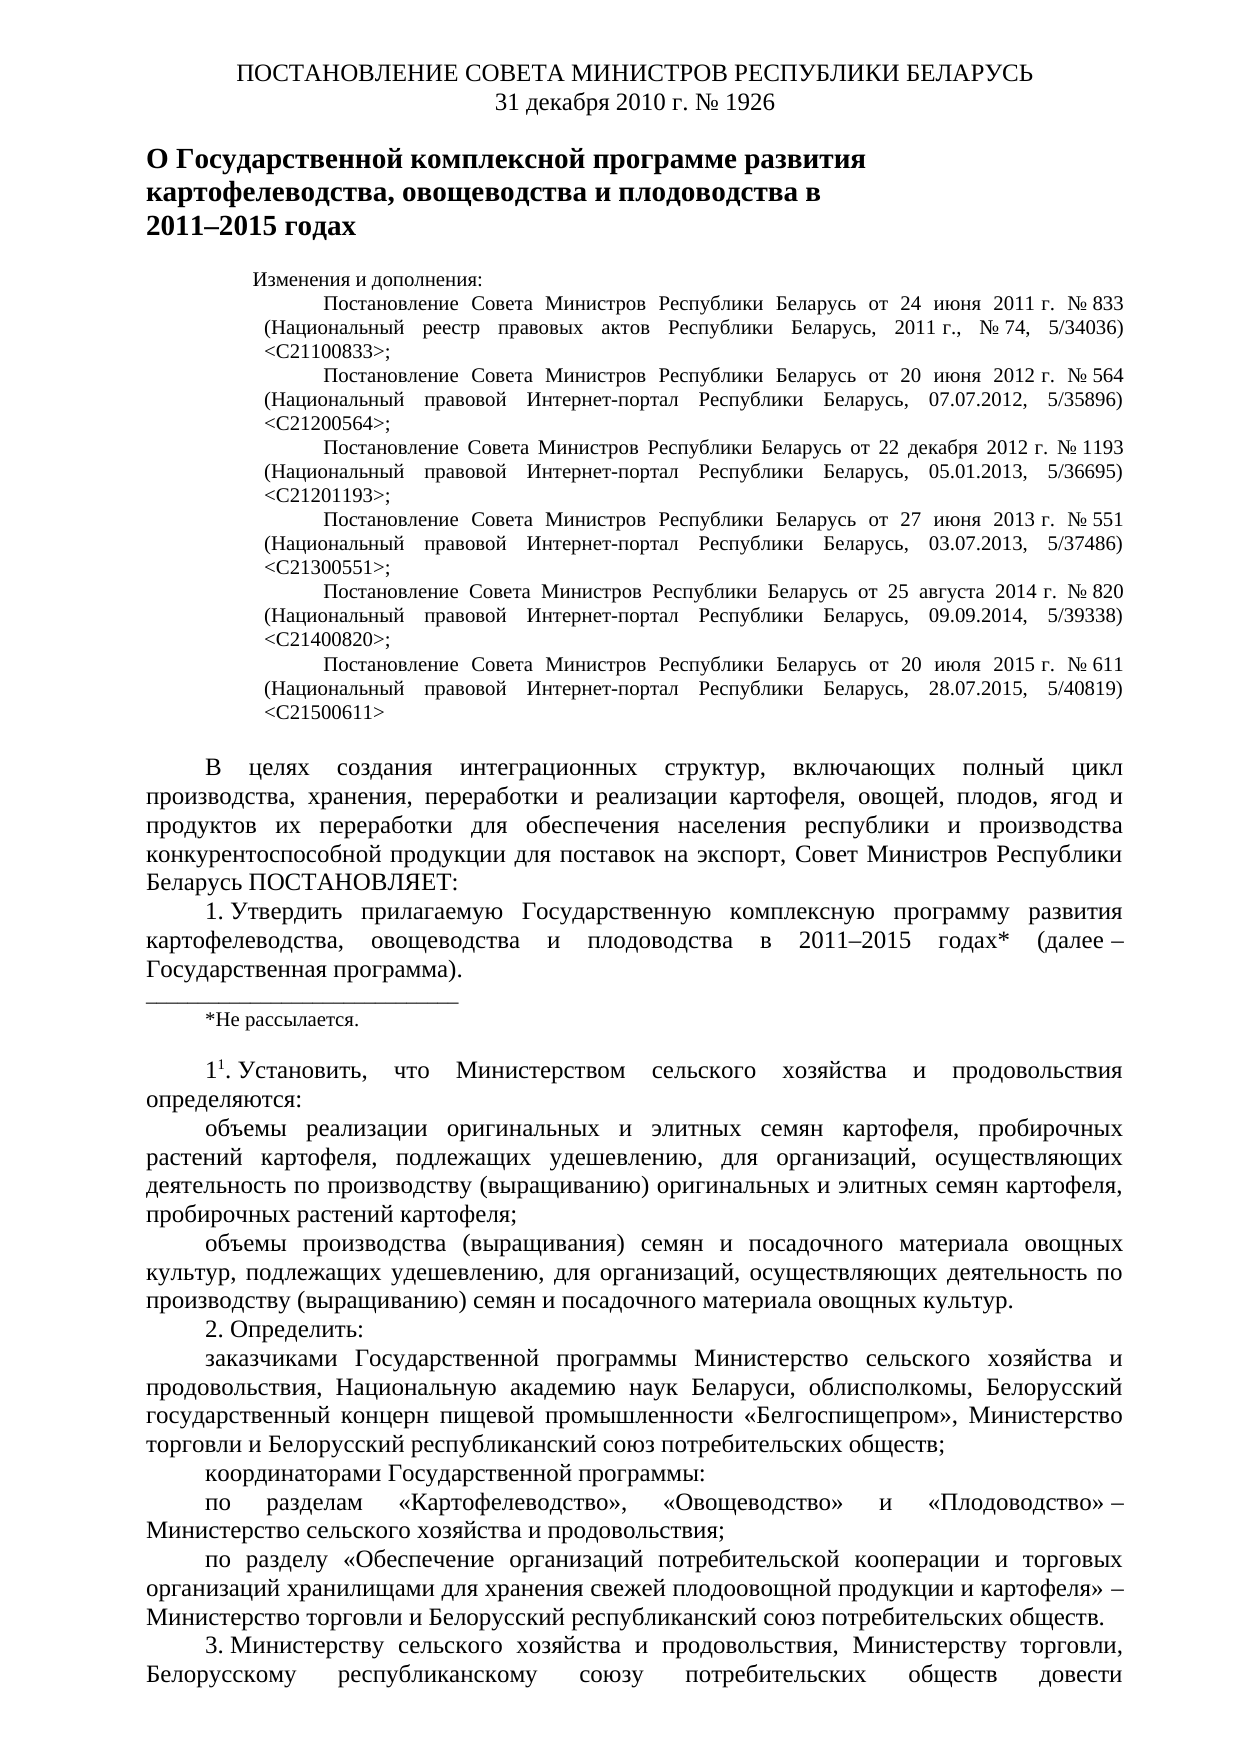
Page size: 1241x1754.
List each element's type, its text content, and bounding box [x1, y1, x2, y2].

text ПОСТАНОВЛЕНИЕ СОВЕТА МИНИСТРОВ РЕСПУБЛИКИ БЕЛАРУСЬ [146, 58, 1123, 87]
text *Не рассылается. [146, 1006, 1123, 1031]
text объемы производства (выращивания) семян и посадочного материала овощных культур, подлежащих удешевлению, для организаций, осуществляющих деятельность по производству (выращиванию) семян и посадочного материала овощных культур. [146, 1228, 1123, 1314]
text по разделам «Картофелеводство», «Овощеводство» и «Плодоводство» – Министерство сельского хозяйства и продовольствия; [146, 1487, 1123, 1544]
text объемы реализации оригинальных и элитных семян картофеля, пробирочных растений картофеля, подлежащих удешевлению, для организаций, осуществляющих деятельность по производству (выращиванию) оригинальных и элитных семян картофеля, пробирочных растений картофеля; [146, 1113, 1123, 1228]
text 11. Установить, что Министерством сельского хозяйства и продовольствия определяются: [146, 1056, 1123, 1113]
text 2. Определить: [146, 1314, 1123, 1343]
text Изменения и дополнения: [252, 266, 1123, 291]
text Постановление Совета Министров Республики Беларусь от 24 июня 2011 г. № 833 (Национальный реестр правовых актов Республики Беларусь, 2011 г., № 74, 5/34036) <C21100833>; [264, 291, 1123, 363]
text 1. Утвердить прилагаемую Государственную комплексную программу развития картофелеводства, овощеводства и плодоводства в 2011–2015 годах* (далее – Государственная программа). [146, 896, 1123, 982]
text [146, 1631, 1123, 1688]
text заказчиками Государственной программы Министерство сельского хозяйства и продовольствия, Национальную академию наук Беларуси, облисполкомы, Белорусский государственный концерн пищевой промышленности «Белгоспищепром», Министерство торговли и Белорусский республиканский союз потребительских обществ; [146, 1343, 1123, 1458]
text Постановление Совета Министров Республики Беларусь от 25 августа 2014 г. № 820 (Национальный правовой Интернет-портал Республики Беларусь, 09.09.2014, 5/39338) <C21400820>; [264, 579, 1123, 651]
text 31 декабря 2010 г. № 1926 [146, 87, 1123, 116]
text Постановление Совета Министров Республики Беларусь от 22 декабря 2012 г. № 1193 (Национальный правовой Интернет-портал Республики Беларусь, 05.01.2013, 5/36695) <C21201193>; [264, 435, 1123, 507]
text ______________________________ [146, 982, 1123, 1006]
title О Государственной комплексной программе развития картофелеводства, овощеводства и плодоводства в 2011–2015 годах [146, 141, 887, 241]
text координаторами Государственной программы: [146, 1458, 1123, 1487]
text Постановление Совета Министров Республики Беларусь от 20 июня 2012 г. № 564 (Национальный правовой Интернет-портал Республики Беларусь, 07.07.2012, 5/35896) <C21200564>; [264, 363, 1123, 435]
text по разделу «Обеспечение организаций потребительской кооперации и торговых организаций хранилищами для хранения свежей плодоовощной продукции и картофеля» – Министерство торговли и Белорусский республиканский союз потребительских обществ. [146, 1544, 1123, 1631]
text В целях создания интеграционных структур, включающих полный цикл производства, хранения, переработки и реализации картофеля, овощей, плодов, ягод и продуктов их переработки для обеспечения населения республики и производства конкурентоспособной продукции для поставок на экспорт, Совет Министров Республики Беларусь ПОСТАНОВЛЯЕТ: [146, 752, 1123, 896]
text Постановление Совета Министров Республики Беларусь от 20 июля 2015 г. № 611 (Национальный правовой Интернет-портал Республики Беларусь, 28.07.2015, 5/40819) <C21500611> [264, 651, 1123, 724]
text Постановление Совета Министров Республики Беларусь от 27 июня 2013 г. № 551 (Национальный правовой Интернет-портал Республики Беларусь, 03.07.2013, 5/37486) <C21300551>; [264, 507, 1123, 579]
